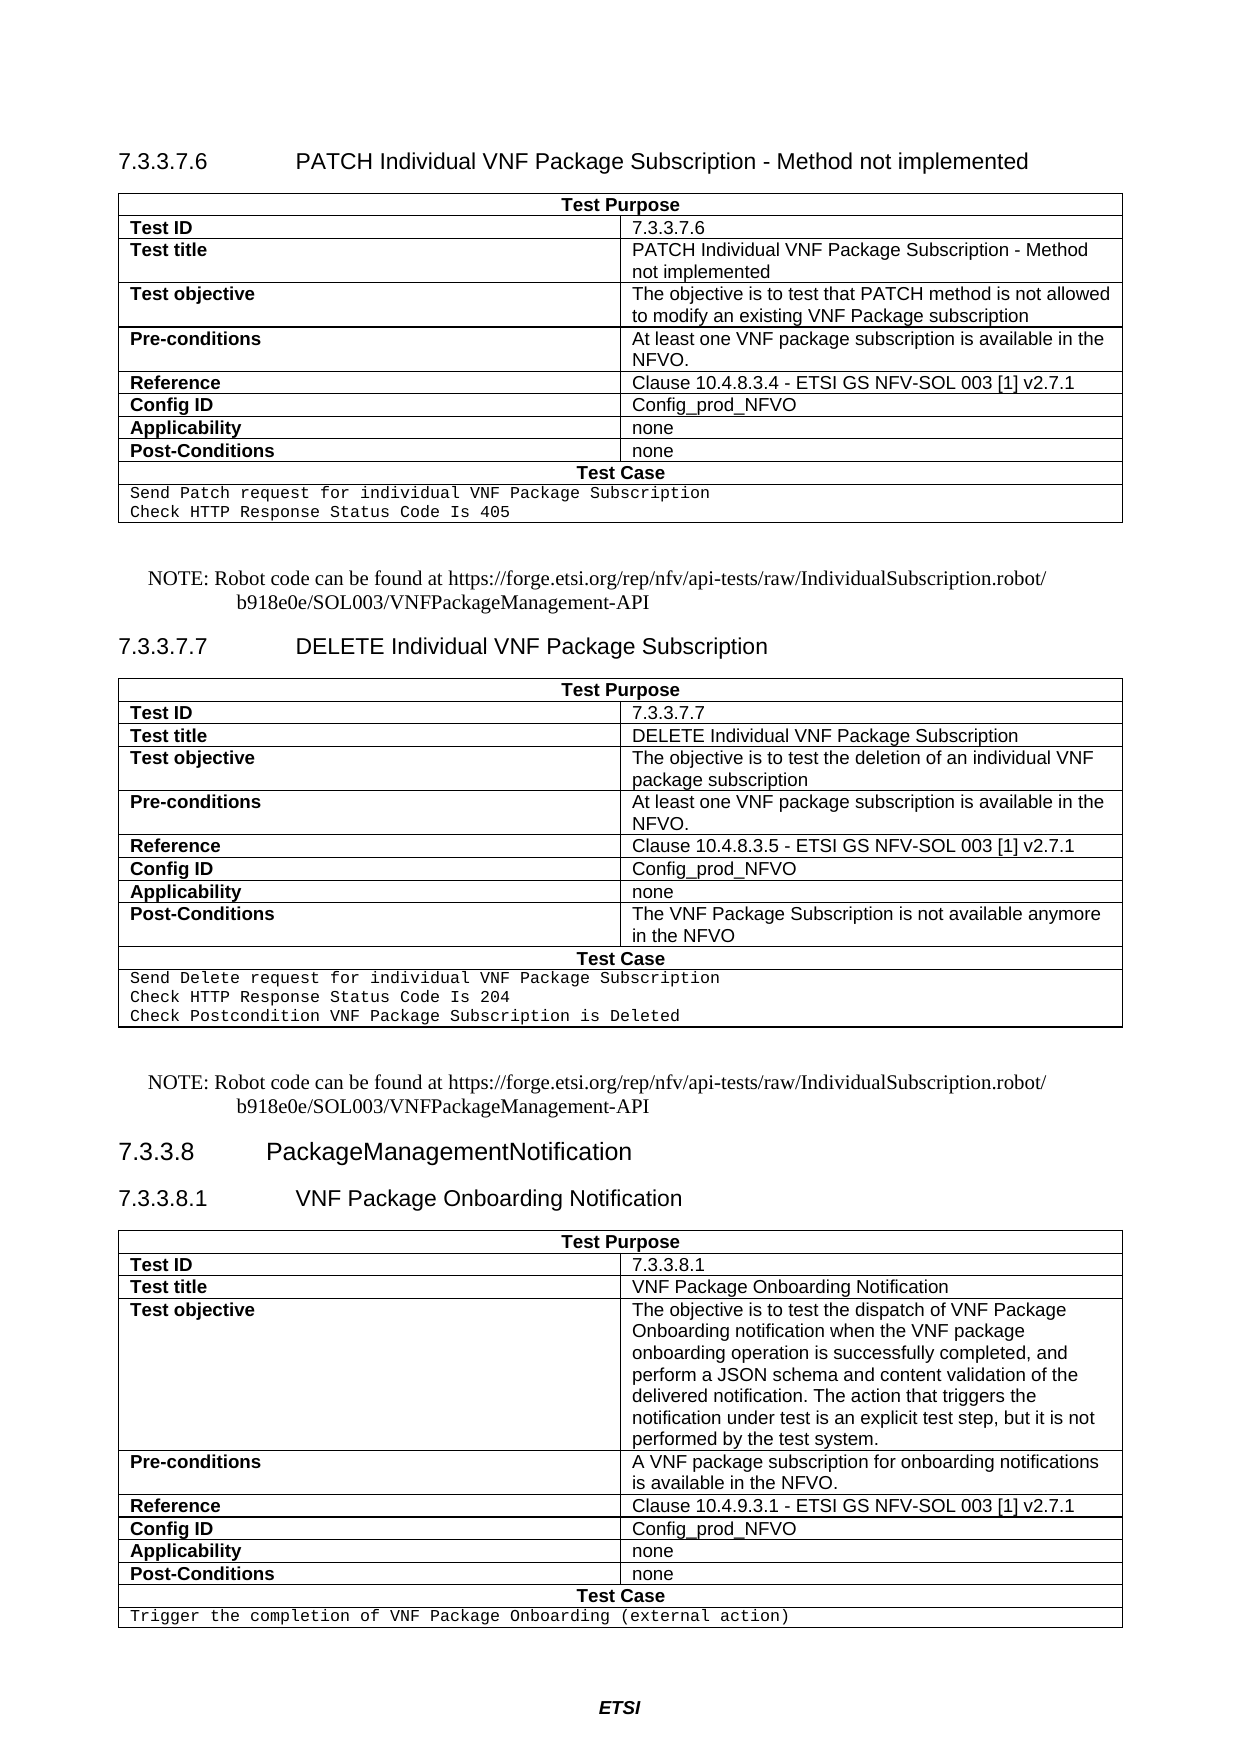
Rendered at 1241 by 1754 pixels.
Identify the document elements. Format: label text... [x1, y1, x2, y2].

text NOTE: Robot code can be found at https://forge.etsi.org/rep/nfv/api-tests/raw/IndividualSubscription.robot/b918e0e/SOL003/VNFPackageManagement-API [148, 566, 1122, 614]
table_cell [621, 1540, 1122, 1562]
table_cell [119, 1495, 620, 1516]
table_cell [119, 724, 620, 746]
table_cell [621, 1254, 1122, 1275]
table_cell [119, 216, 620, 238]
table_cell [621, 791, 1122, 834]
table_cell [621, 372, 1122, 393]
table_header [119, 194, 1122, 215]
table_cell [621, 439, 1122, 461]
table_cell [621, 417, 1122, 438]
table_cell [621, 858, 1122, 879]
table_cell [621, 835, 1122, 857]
subtitle 7.3.3.7.7 DELETE Individual VNF Package Subscription [118, 633, 1122, 659]
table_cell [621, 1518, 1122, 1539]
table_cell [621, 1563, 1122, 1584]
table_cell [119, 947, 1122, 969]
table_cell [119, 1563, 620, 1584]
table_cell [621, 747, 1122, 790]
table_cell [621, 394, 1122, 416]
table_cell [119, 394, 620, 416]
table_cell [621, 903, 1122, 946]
text NOTE: Robot code can be found at https://forge.etsi.org/rep/nfv/api-tests/raw/IndividualSubscription.robot/b918e0e/SOL003/VNFPackageManagement-API [148, 1070, 1122, 1118]
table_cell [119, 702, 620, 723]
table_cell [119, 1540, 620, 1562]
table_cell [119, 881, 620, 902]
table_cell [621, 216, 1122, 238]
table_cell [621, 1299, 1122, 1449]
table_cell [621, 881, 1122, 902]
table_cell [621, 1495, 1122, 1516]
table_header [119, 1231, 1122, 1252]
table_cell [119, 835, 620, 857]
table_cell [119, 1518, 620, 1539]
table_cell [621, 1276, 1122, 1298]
subtitle 7.3.3.7.6 PATCH Individual VNF Package Subscription - Method not implemented [118, 148, 1122, 174]
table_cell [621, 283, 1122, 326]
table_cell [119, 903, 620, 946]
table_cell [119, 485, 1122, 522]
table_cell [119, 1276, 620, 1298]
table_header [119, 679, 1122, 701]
subtitle 7.3.3.8.1 VNF Package Onboarding Notification [118, 1185, 1122, 1211]
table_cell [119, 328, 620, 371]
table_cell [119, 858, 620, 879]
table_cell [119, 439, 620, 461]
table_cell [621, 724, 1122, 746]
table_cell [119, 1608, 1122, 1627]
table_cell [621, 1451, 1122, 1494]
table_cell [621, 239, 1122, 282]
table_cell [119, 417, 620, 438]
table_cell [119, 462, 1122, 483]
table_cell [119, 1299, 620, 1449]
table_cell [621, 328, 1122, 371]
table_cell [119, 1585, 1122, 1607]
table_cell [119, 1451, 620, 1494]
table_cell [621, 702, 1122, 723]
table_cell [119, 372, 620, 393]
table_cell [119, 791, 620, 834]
subtitle 7.3.3.8 PackageManagementNotification [118, 1137, 1122, 1166]
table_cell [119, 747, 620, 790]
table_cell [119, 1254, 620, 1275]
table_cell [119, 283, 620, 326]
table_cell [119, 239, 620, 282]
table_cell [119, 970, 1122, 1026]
